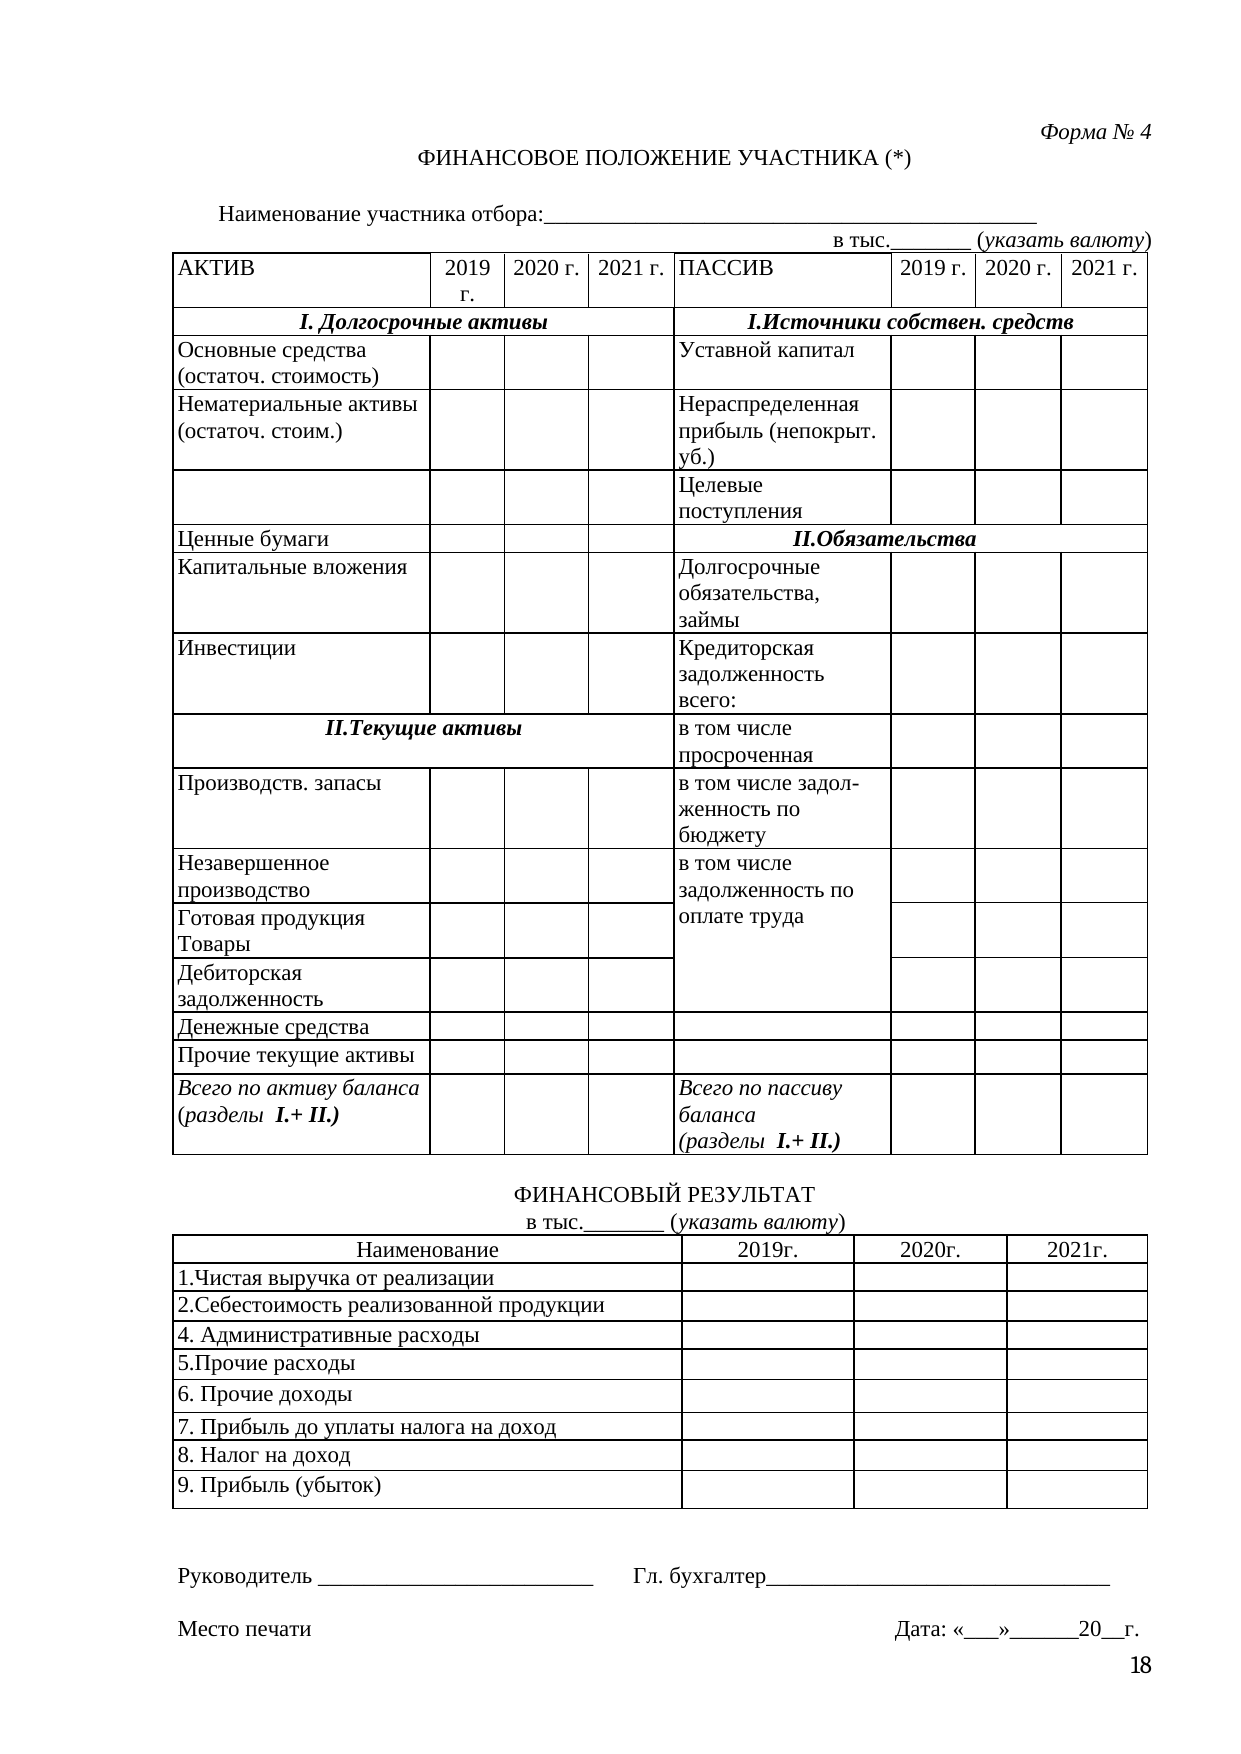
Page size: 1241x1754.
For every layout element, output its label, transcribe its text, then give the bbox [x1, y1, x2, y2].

table_cell [1062, 715, 1147, 767]
table_header 2019г. [683, 1236, 853, 1262]
table_cell [976, 958, 1060, 1011]
table_cell [892, 1041, 974, 1073]
table_cell в том числе просроченная [675, 715, 890, 767]
table_cell [505, 471, 588, 524]
table_cell [683, 1471, 853, 1508]
table_cell [505, 336, 588, 389]
table_cell [505, 390, 588, 469]
table_cell [431, 849, 504, 902]
table_cell [1062, 1013, 1147, 1039]
table_cell [976, 336, 1060, 389]
table_cell Нематериальные активы (остаточ. стоим.) [174, 390, 429, 469]
table_cell [1062, 471, 1147, 524]
table_cell [976, 1013, 1060, 1039]
table_cell [431, 390, 504, 469]
table_header 2019 г. [892, 253, 975, 307]
table_header 2021 г. [1062, 253, 1147, 307]
table_cell [505, 849, 588, 902]
table_cell [855, 1292, 1006, 1320]
table_cell [1062, 634, 1147, 713]
table_cell [174, 471, 429, 524]
table_cell [683, 1322, 853, 1348]
text ФИНАНСОВОЕ ПОЛОЖЕНИЕ УЧАСТНИКА (*) [177, 144, 1152, 171]
table_cell [431, 525, 504, 552]
table_cell 8. Налог на доход [174, 1441, 681, 1470]
table_cell Всего по активу баланса (разделы I.+ II.) [174, 1075, 429, 1153]
table_cell [589, 769, 673, 848]
table_cell Целевые поступления [675, 471, 890, 524]
table_cell [589, 553, 673, 632]
table_cell [683, 1264, 853, 1290]
table_cell [855, 1471, 1006, 1508]
table_cell [683, 1292, 853, 1320]
table_cell в том числе задолженность по бюджету [675, 769, 890, 848]
table_cell 2.Себестоимость реализованной продукции [174, 1292, 681, 1320]
table_cell Уставной капитал [675, 336, 890, 389]
table_cell [892, 903, 974, 957]
table_cell [683, 1350, 853, 1379]
text Форма № 4 [177, 118, 1152, 144]
table_cell [892, 1013, 974, 1039]
table_cell Капитальные вложения [174, 553, 429, 632]
table_cell Дебиторская задолженность [174, 959, 429, 1011]
table_cell Всего по пассиву баланса (разделы I.+ II.) [675, 1075, 890, 1153]
table_cell [505, 959, 588, 1011]
table_cell [1008, 1350, 1147, 1379]
table_cell [1008, 1380, 1147, 1412]
table_cell [505, 634, 588, 713]
table_cell Производств. запасы [174, 769, 429, 848]
table_cell 7. Прибыль до уплаты налога на доход [174, 1413, 681, 1439]
table_cell [892, 958, 974, 1011]
table_header Наименование [174, 1236, 681, 1262]
table_header 2020 г. [976, 253, 1061, 307]
table_cell [892, 634, 974, 713]
table_cell [1062, 336, 1147, 389]
table_cell [505, 525, 588, 552]
text Наименование участника отбора:___________________________________________ [103, 199, 1152, 226]
table_cell 9. Прибыль (убыток) [174, 1471, 681, 1508]
table_cell [675, 1041, 890, 1073]
table_cell Нераспределенная прибыль (непокрыт. уб.) [675, 390, 890, 469]
table_cell [431, 769, 504, 848]
table_cell [505, 553, 588, 632]
table_cell Основные средства (остаточ. стоимость) [174, 336, 429, 389]
table_cell [431, 553, 504, 632]
table_cell [1008, 1413, 1147, 1439]
table_cell [589, 1041, 673, 1073]
table_cell [892, 849, 974, 902]
table_cell [431, 471, 504, 524]
table_cell [589, 904, 673, 957]
table_cell [431, 634, 504, 713]
table_cell [892, 1075, 974, 1153]
table_cell 4. Административные расходы [174, 1322, 681, 1348]
table_cell Готовая продукция Товары [174, 904, 429, 957]
table_cell [589, 849, 673, 902]
table_cell Кредиторская задолженность всего: [675, 634, 890, 713]
table_cell II.Текущие активы [174, 715, 673, 767]
table_cell I.Источники собствен. средств [675, 308, 1147, 334]
table_cell Незавершенное производство [174, 849, 429, 902]
table_cell [589, 390, 673, 469]
table_header ПАССИВ [675, 254, 891, 307]
table_cell Ценные бумаги [174, 525, 429, 552]
table_cell [976, 903, 1060, 957]
table_cell [976, 1075, 1060, 1153]
table_cell [892, 715, 974, 767]
table_cell [589, 471, 673, 524]
table_cell [855, 1350, 1006, 1379]
table_cell [855, 1413, 1006, 1439]
table_cell [505, 1041, 588, 1073]
table_cell Прочие текущие активы [174, 1041, 429, 1073]
table_cell [855, 1441, 1006, 1470]
table_header 2020г. [855, 1236, 1006, 1262]
table_cell [683, 1380, 853, 1412]
table_cell [976, 769, 1060, 848]
table_cell [1062, 1041, 1147, 1073]
table_cell [683, 1441, 853, 1470]
table_cell Денежные средства [174, 1013, 429, 1039]
text в тыс._______ (указать валюту) [177, 1208, 1152, 1234]
table_cell [1008, 1322, 1147, 1348]
table_cell [589, 1075, 673, 1153]
table_cell [1008, 1264, 1147, 1290]
table_cell [1062, 1075, 1147, 1153]
table_cell [431, 1041, 504, 1073]
table_cell [892, 471, 974, 524]
table_cell [505, 769, 588, 848]
table_cell [976, 390, 1060, 469]
table_cell [1008, 1441, 1147, 1470]
table_cell [976, 553, 1060, 632]
table_cell I. Долгосрочные активы [174, 308, 673, 334]
table_cell Инвестиции [174, 634, 429, 713]
table_cell [589, 336, 673, 389]
table_cell [1008, 1471, 1147, 1508]
table_cell [976, 634, 1060, 713]
text в тыс._______ (указать валюту) [103, 226, 1152, 252]
table_header АКТИВ [174, 254, 430, 307]
table_cell [892, 553, 974, 632]
table_cell [505, 904, 588, 957]
table_cell [976, 715, 1060, 767]
table_cell [431, 1013, 504, 1039]
table_cell [1008, 1292, 1147, 1320]
table_cell [976, 1041, 1060, 1073]
table_cell [855, 1264, 1006, 1290]
table_cell [589, 525, 673, 552]
text Руководитель ________________________ Гл. бухгалтер______________________________ [103, 1562, 1152, 1588]
table_cell [589, 1013, 673, 1039]
table_cell 5.Прочие расходы [174, 1350, 681, 1379]
text Место печати Дата: «___»______20__г. [103, 1614, 1152, 1641]
table_cell II.Обязательства [675, 525, 1147, 552]
table_cell Долгосрочные обязательства, займы [675, 553, 890, 632]
table_cell 1.Чистая выручка от реализации [174, 1264, 681, 1290]
table_cell [675, 1013, 890, 1039]
table_cell [892, 390, 974, 469]
text ФИНАНСОВЫЙ РЕЗУЛЬТАТ [177, 1181, 1152, 1208]
table_cell [892, 336, 974, 389]
table_header 2021 г. [589, 253, 674, 307]
table_cell [505, 1075, 588, 1153]
table_cell [431, 959, 504, 1011]
table_cell [976, 849, 1060, 902]
table_cell [589, 959, 673, 1011]
table_cell 6. Прочие доходы [174, 1380, 681, 1412]
table_cell [683, 1413, 853, 1439]
table_cell [1062, 903, 1147, 957]
table_cell [1062, 958, 1147, 1011]
table_cell [431, 904, 504, 957]
table_cell [976, 471, 1060, 524]
table_cell в том числе задолженность по оплате труда [675, 849, 890, 1011]
table_cell [589, 634, 673, 713]
table_header 2019 г. [431, 253, 504, 307]
table_cell [1062, 553, 1147, 632]
table_cell [855, 1380, 1006, 1412]
table_header 2021г. [1008, 1236, 1147, 1262]
table_cell [1062, 390, 1147, 469]
table_cell [1062, 769, 1147, 848]
table_cell [1062, 849, 1147, 902]
table_header 2020 г. [505, 253, 588, 307]
table_cell [505, 1013, 588, 1039]
table_cell [431, 1075, 504, 1153]
table_cell [892, 769, 974, 848]
table_cell [431, 336, 504, 389]
table_cell [855, 1322, 1006, 1348]
